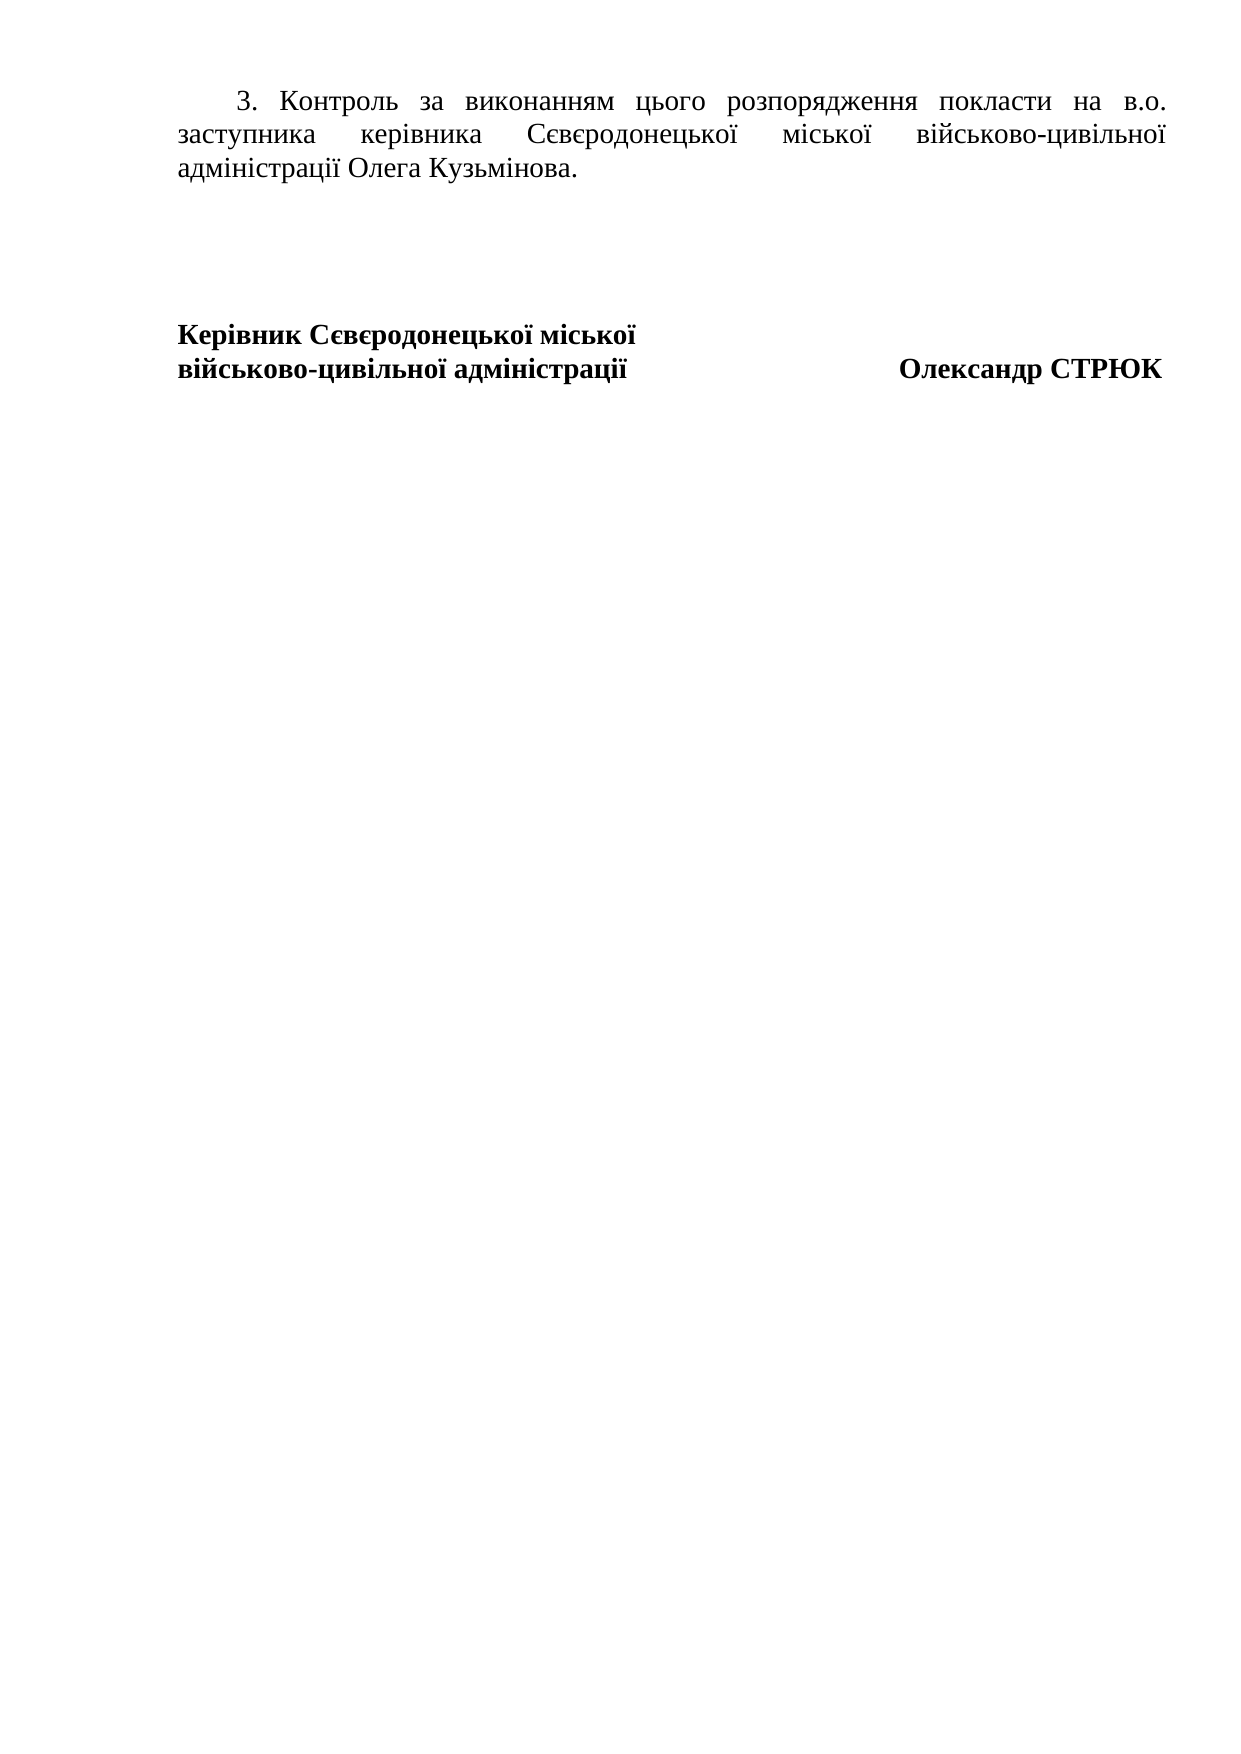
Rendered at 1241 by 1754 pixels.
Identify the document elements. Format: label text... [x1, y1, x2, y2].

text військово-цивільної адміністрації Олександр СТРЮК [177, 351, 1167, 384]
text 3. Контроль за виконанням цього розпорядження покласти на в.о. заступника керівника Сєвєродонецької міської військово-цивільної адміністрації Олега Кузьмінова. [177, 83, 1167, 183]
text Керівник Сєвєродонецької міської [177, 317, 1092, 351]
